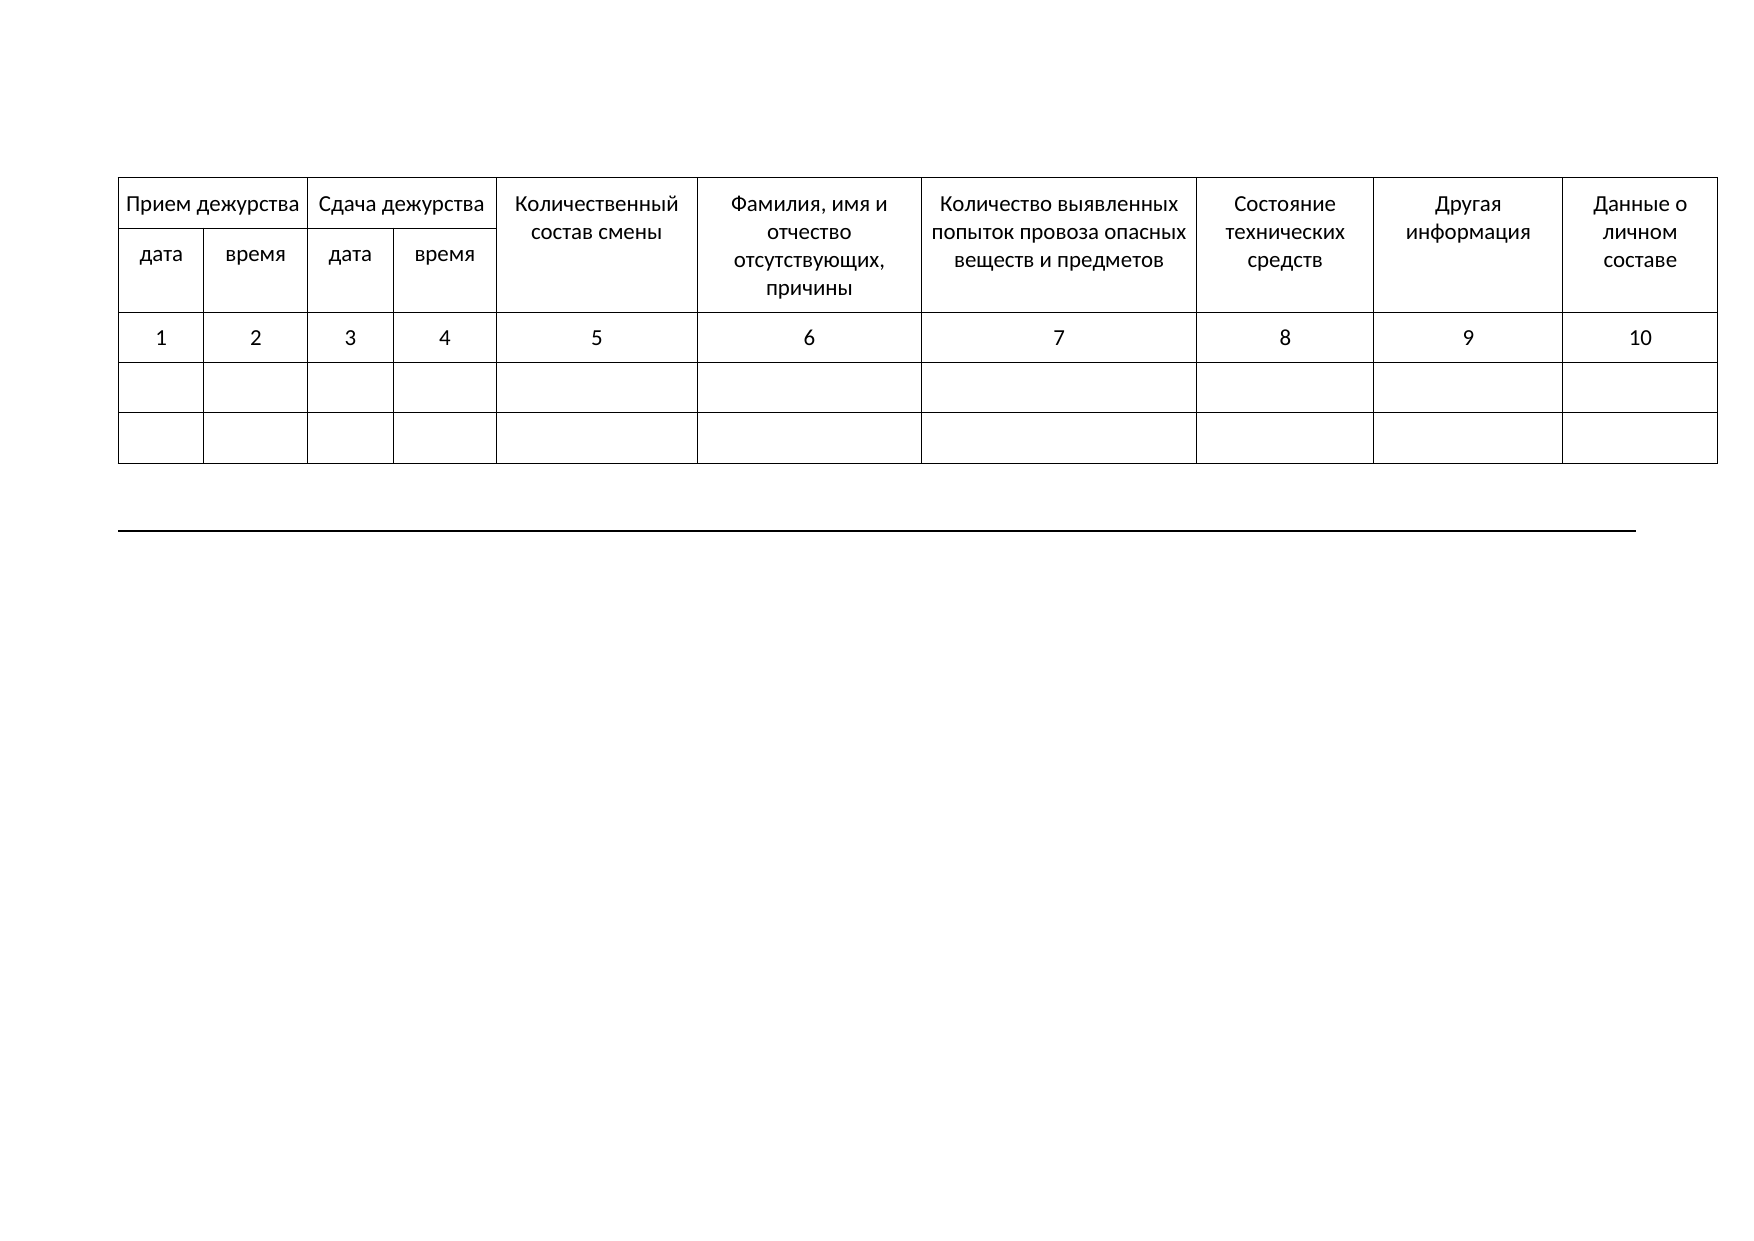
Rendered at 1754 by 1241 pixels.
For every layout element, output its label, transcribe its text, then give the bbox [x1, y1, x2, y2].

table_cell 3 [308, 313, 393, 362]
table_cell [394, 363, 496, 412]
table_cell 10 [1563, 313, 1717, 362]
table_cell [922, 363, 1196, 412]
table_cell [204, 363, 307, 412]
table_cell [394, 413, 496, 462]
table_header Фамилия, имя и отчество отсутствующих, причины [698, 178, 921, 312]
table_cell [119, 363, 203, 412]
table_cell [308, 413, 393, 462]
table_cell дата [308, 229, 393, 312]
table_cell [308, 363, 393, 412]
table_cell [1563, 413, 1717, 462]
table_header Данные о личном составе [1563, 178, 1717, 312]
table_cell [1197, 363, 1373, 412]
table_cell 2 [204, 313, 307, 362]
table_cell [119, 413, 203, 462]
table_cell [204, 413, 307, 462]
table_cell время [394, 229, 496, 312]
table_cell 5 [497, 313, 697, 362]
table_cell [698, 413, 921, 462]
table_cell 4 [394, 313, 496, 362]
table_cell время [204, 229, 307, 312]
table_cell [497, 413, 697, 462]
table_cell дата [119, 229, 203, 312]
table_cell [1197, 413, 1373, 462]
table_cell 1 [119, 313, 203, 362]
table_cell [1374, 413, 1562, 462]
table_header Сдача дежурства [308, 178, 496, 227]
table_header Прием дежурства [119, 178, 307, 227]
table_cell [698, 363, 921, 412]
table_cell [1563, 363, 1717, 412]
table_cell 7 [922, 313, 1196, 362]
table_cell 6 [698, 313, 921, 362]
table_cell [1374, 363, 1562, 412]
table_cell 9 [1374, 313, 1562, 362]
table_header Состояние технических средств [1197, 178, 1373, 312]
table_header Количество выявленных попыток провоза опасных веществ и предметов [922, 178, 1196, 312]
table_header Другая информация [1374, 178, 1562, 312]
table_header Количественный состав смены [497, 178, 697, 312]
table_cell 8 [1197, 313, 1373, 362]
table_cell [922, 413, 1196, 462]
table_cell [497, 363, 697, 412]
